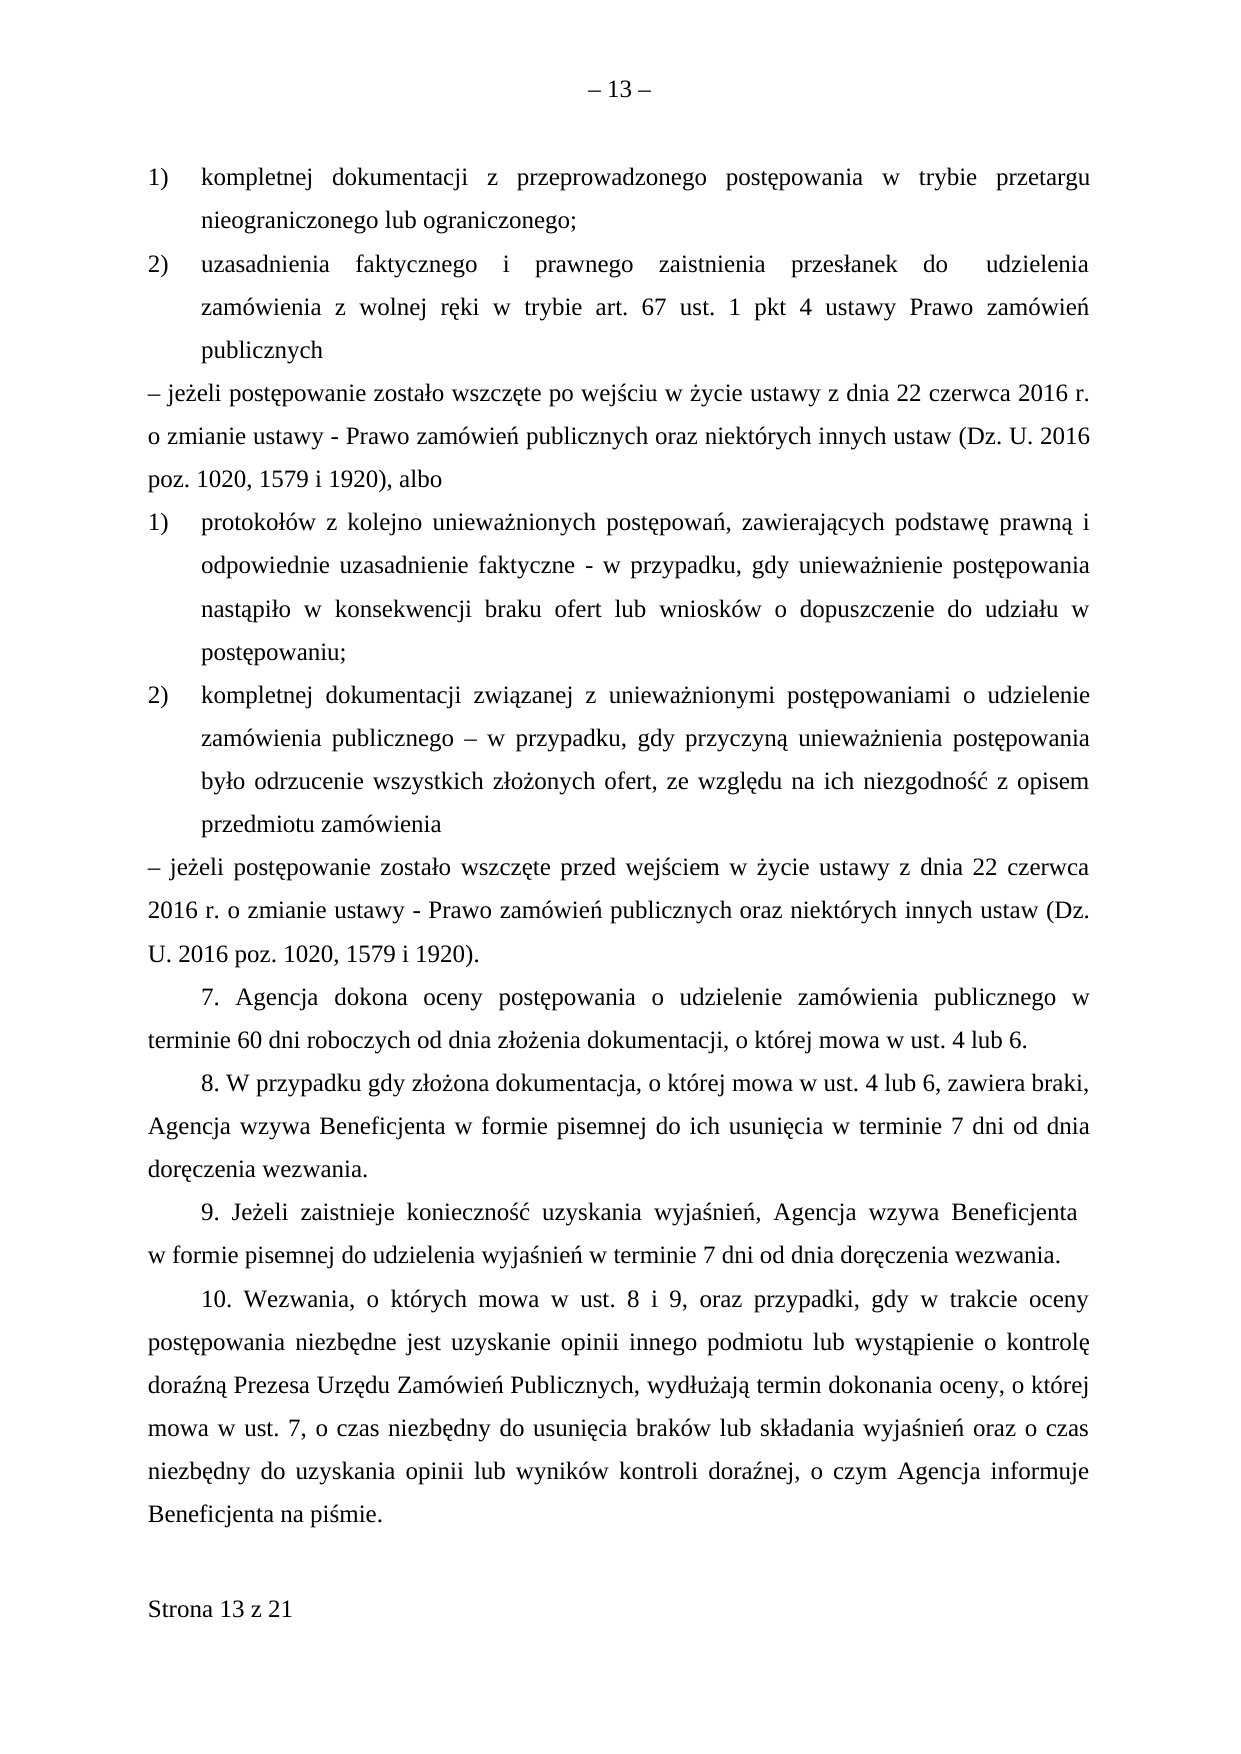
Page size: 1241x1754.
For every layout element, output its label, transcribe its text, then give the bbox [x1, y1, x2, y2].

text – jeżeli postępowanie zostało wszczęte przed wejściem w życie ustawy z dnia 22 czerwca 2016 r. o zmianie ustawy - Prawo zamówień publicznych oraz niektórych innych ustaw (Dz. U. 2016 poz. 1020, 1579 i 1920). [148, 852, 1091, 967]
text 1) protokołów z kolejno unieważnionych postępowań, zawierających podstawę prawną i odpowiednie uzasadnienie faktyczne - w przypadku, gdy unieważnienie postępowania nastąpiło w konsekwencji braku ofert lub wniosków o dopuszczenie do udziału w postępowaniu; [148, 507, 1091, 666]
text 9. Jeżeli zaistnieje konieczność uzyskania wyjaśnień, Agencja wzywa Beneficjenta w formie pisemnej do udzielenia wyjaśnień w terminie 7 dni od dnia doręczenia wezwania. [148, 1197, 1091, 1269]
text 7. Agencja dokona oceny postępowania o udzielenie zamówienia publicznego w terminie 60 dni roboczych od dnia złożenia dokumentacji, o której mowa w ust. 4 lub 6. [148, 982, 1091, 1054]
text 1) kompletnej dokumentacji z przeprowadzonego postępowania w trybie przetargu nieograniczonego lub ograniczonego; [148, 162, 1091, 234]
text – jeżeli postępowanie zostało wszczęte po wejściu w życie ustawy z dnia 22 czerwca 2016 r. o zmianie ustawy - Prawo zamówień publicznych oraz niektórych innych ustaw (Dz. U. 2016 poz. 1020, 1579 i 1920), albo [148, 378, 1091, 493]
text 8. W przypadku gdy złożona dokumentacja, o której mowa w ust. 4 lub 6, zawiera braki, Agencja wzywa Beneficjenta w formie pisemnej do ich usunięcia w terminie 7 dni od dnia doręczenia wezwania. [148, 1068, 1091, 1183]
text 2) kompletnej dokumentacji związanej z unieważnionymi postępowaniami o udzielenie zamówienia publicznego – w przypadku, gdy przyczyną unieważnienia postępowania było odrzucenie wszystkich złożonych ofert, ze względu na ich niezgodność z opisem przedmiotu zamówienia [148, 680, 1091, 838]
text 2) uzasadnienia faktycznego i prawnego zaistnienia przesłanek do udzielenia zamówienia z wolnej ręki w trybie art. 67 ust. 1 pkt 4 ustawy Prawo zamówień publicznych [148, 249, 1091, 364]
text 10. Wezwania, o których mowa w ust. 8 i 9, oraz przypadki, gdy w trakcie oceny postępowania niezbędne jest uzyskanie opinii innego podmiotu lub wystąpienie o kontrolę doraźną Prezesa Urzędu Zamówień Publicznych, wydłużają termin dokonania oceny, o której mowa w ust. 7, o czas niezbędny do usunięcia braków lub składania wyjaśnień oraz o czas niezbędny do uzyskania opinii lub wyników kontroli doraźnej, o czym Agencja informuje Beneficjenta na piśmie. [148, 1284, 1091, 1528]
